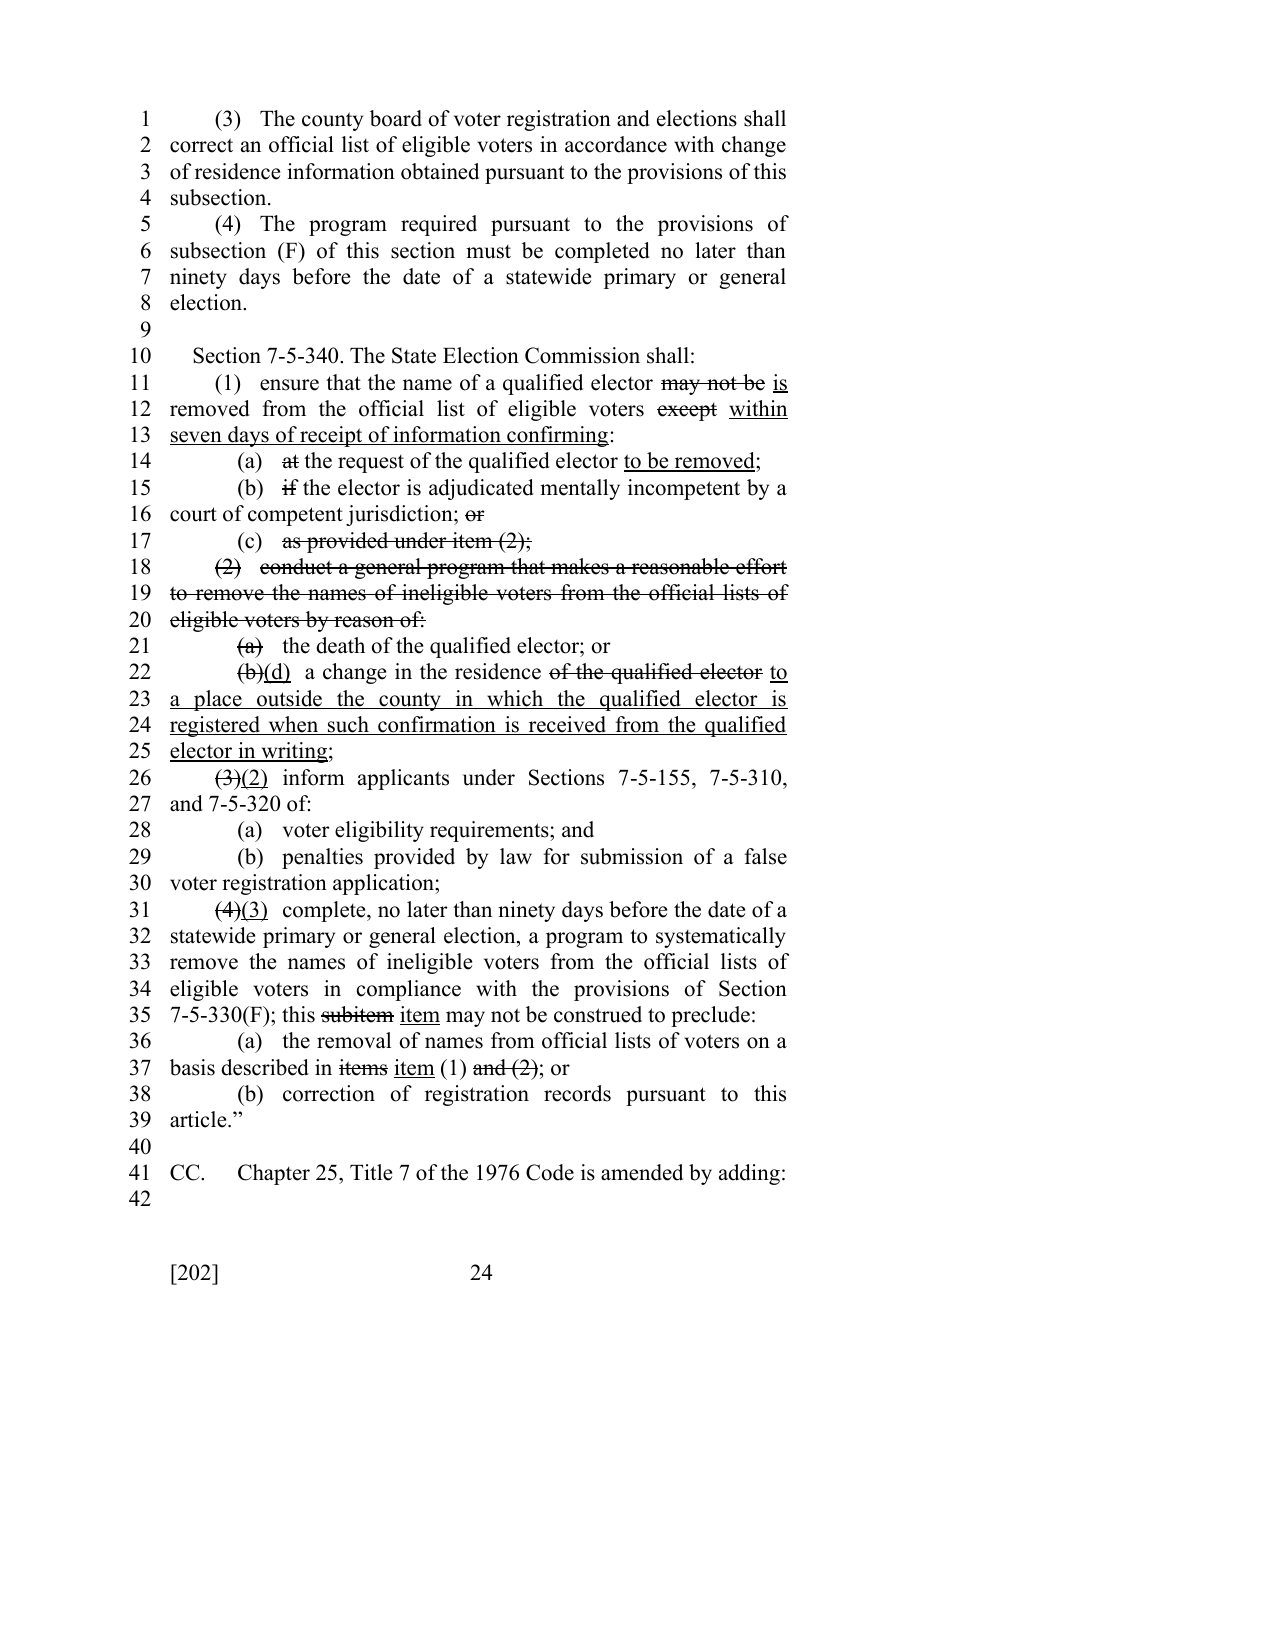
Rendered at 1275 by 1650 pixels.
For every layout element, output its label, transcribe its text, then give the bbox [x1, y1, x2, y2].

text (3)(2) inform applicants under Sections 7-5-155, 7-5-310, and 7-5-320 of: [169, 764, 787, 817]
text (4)(3) complete, no later than ninety days before the date of a statewide primary or general election, a program to systematically remove the names of ineligible voters from the official lists of eligible voters in compliance with the provisions of Section 7-5-330(F); this subitem item may not be construed to preclude: [169, 896, 787, 1027]
text (c) as provided under item (2); [169, 527, 787, 553]
text (a) the removal of names from official lists of voters on a basis described in items item (1) and (2); or [169, 1027, 787, 1080]
text Section 7-5-340. The State Election Commission shall: [169, 342, 787, 368]
text (b)(d) a change in the residence of the qualified elector to a place outside the county in which the qualified elector is registered when such confirmation is received from the qualified elector in writing; [169, 658, 787, 708]
text (1) ensure that the name of a qualified elector may not be is removed from the official list of eligible voters except within seven days of receipt of information confirming: [169, 368, 787, 448]
text (4) The program required pursuant to the provisions of subsection (F) of this section must be completed no later than ninety days before the date of a statewide primary or general election. [169, 210, 787, 316]
text (a) at the request of the qualified elector to be removed; [169, 448, 787, 474]
text (2) conduct a general program that makes a reasonable effort to remove the names of ineligible voters from the official lists of eligible voters by reason of: [169, 595, 787, 632]
text (2) conduct a general program that makes a reasonable effort to remove the names of ineligible voters from the official lists of eligible voters by reason of: [169, 553, 787, 594]
text (b)(d) a change in the residence of the qualified elector to a place outside the county in which the qualified elector is registered when such confirmation is received from the qualified elector in writing; [169, 709, 787, 734]
text (b) if the elector is adjudicated mentally incompetent by a court of competent jurisdiction; or [169, 474, 787, 527]
text (b) correction of registration records pursuant to this article.” [169, 1080, 787, 1133]
text (3) The county board of voter registration and elections shall correct an official list of eligible voters in accordance with change of residence information obtained pursuant to the provisions of this subsection. [169, 105, 787, 210]
text (a) the death of the qualified elector; or [169, 632, 787, 658]
text (a) voter eligibility requirements; and [169, 817, 787, 843]
text (b) penalties provided by law for submission of a false voter registration application; [169, 843, 787, 896]
text (b)(d) a change in the residence of the qualified elector to a place outside the county in which the qualified elector is registered when such confirmation is received from the qualified elector in writing; [169, 735, 787, 764]
text CC. Chapter 25, Title 7 of the 1976 Code is amended by adding: [169, 1159, 787, 1186]
